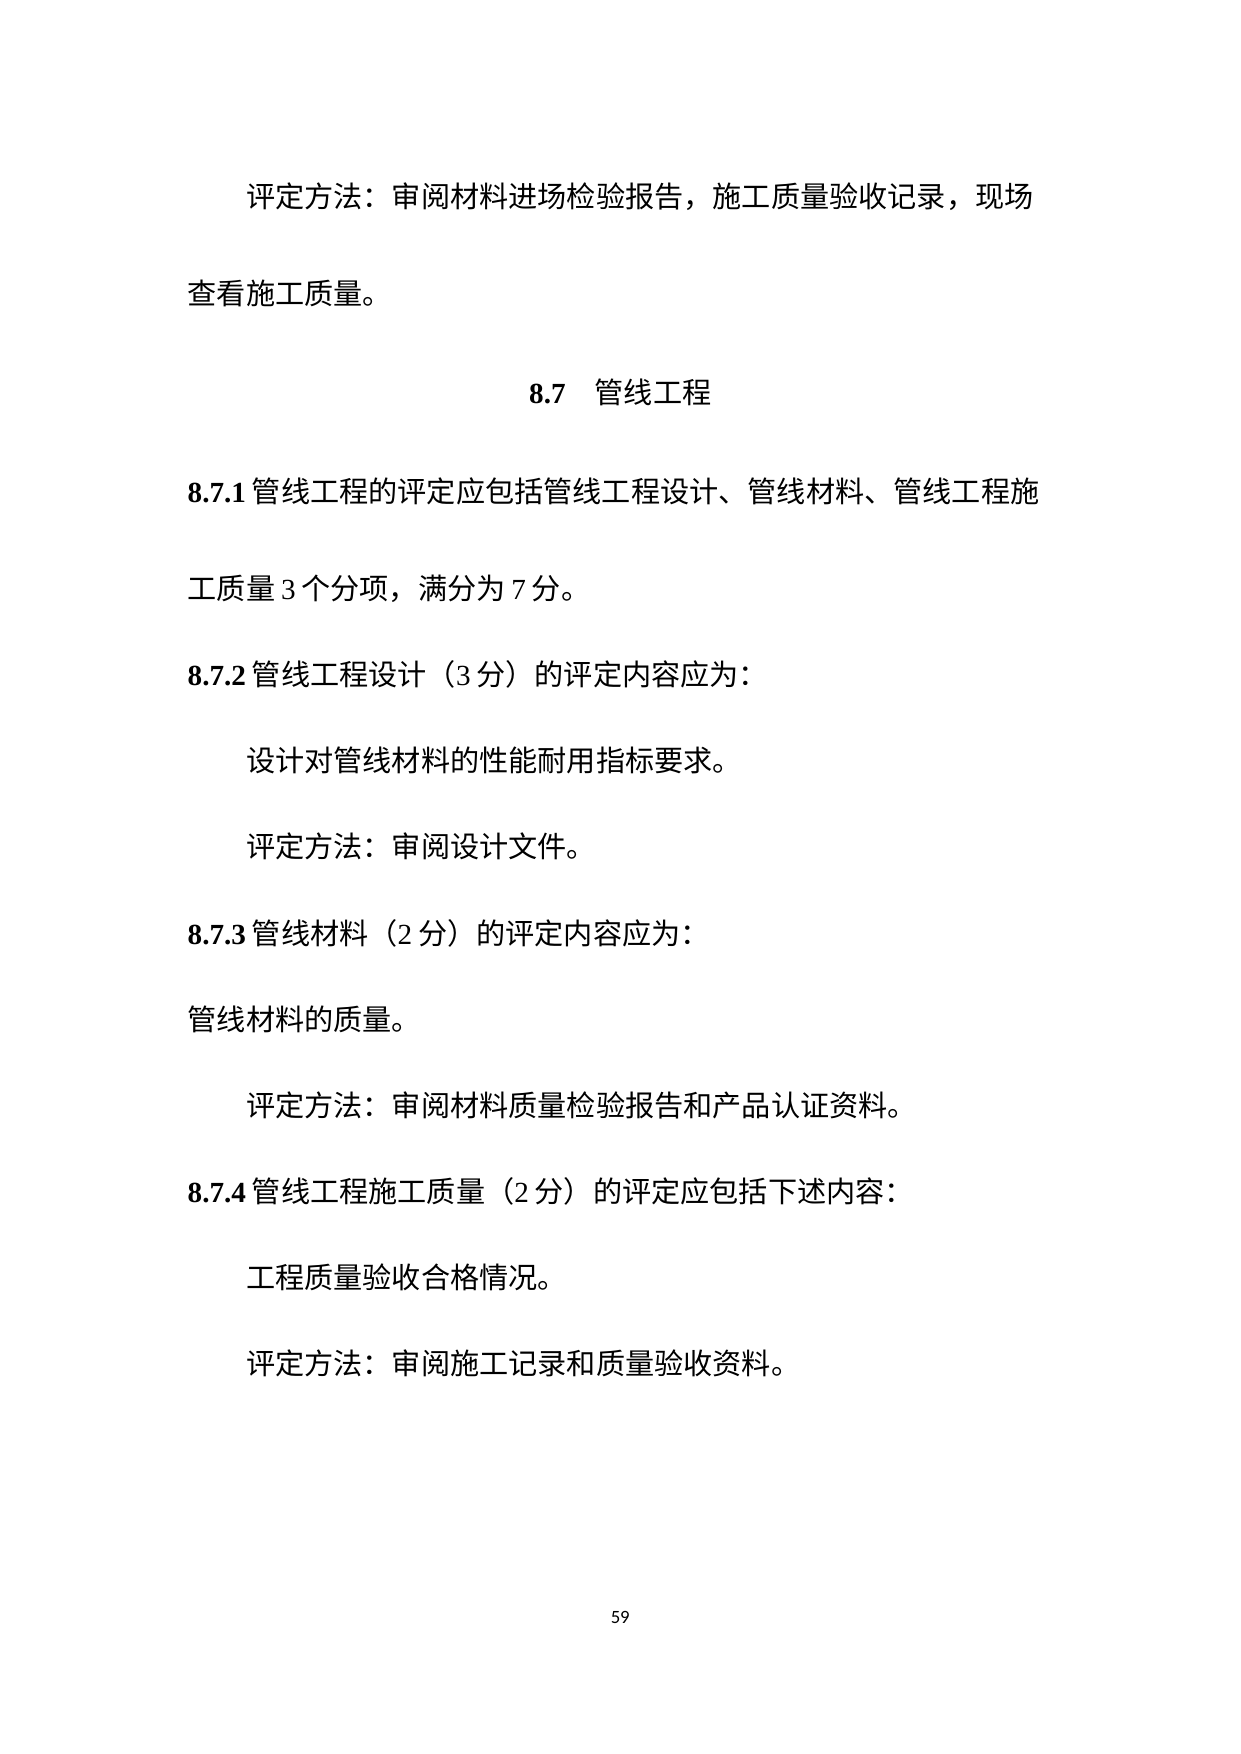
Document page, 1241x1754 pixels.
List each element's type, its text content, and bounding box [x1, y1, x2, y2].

text 评定方法：审阅材料质量检验报告和产品认证资料。 [187, 1071, 1053, 1136]
text 8.7 管线工程 [187, 358, 1053, 423]
text 8.7.4管线工程施工质量（2分）的评定应包括下述内容： [187, 1157, 1053, 1222]
text 8.7.2管线工程设计（3分）的评定内容应为： [187, 640, 1053, 705]
text 管线材料的质量。 [187, 985, 1053, 1050]
text 评定方法：审阅施工记录和质量验收资料。 [187, 1329, 1053, 1394]
text 8.7.1管线工程的评定应包括管线工程设计、管线材料、管线工程施工质量3个分项，满分为7分。 [187, 457, 1053, 619]
text 工程质量验收合格情况。 [187, 1243, 1053, 1308]
text 8.7.3管线材料（2分）的评定内容应为： [187, 899, 1053, 964]
text 设计对管线材料的性能耐用指标要求。 [187, 727, 1053, 792]
text 评定方法：审阅设计文件。 [187, 813, 1053, 878]
text 评定方法：审阅材料进场检验报告，施工质量验收记录，现场查看施工质量。 [187, 162, 1053, 324]
